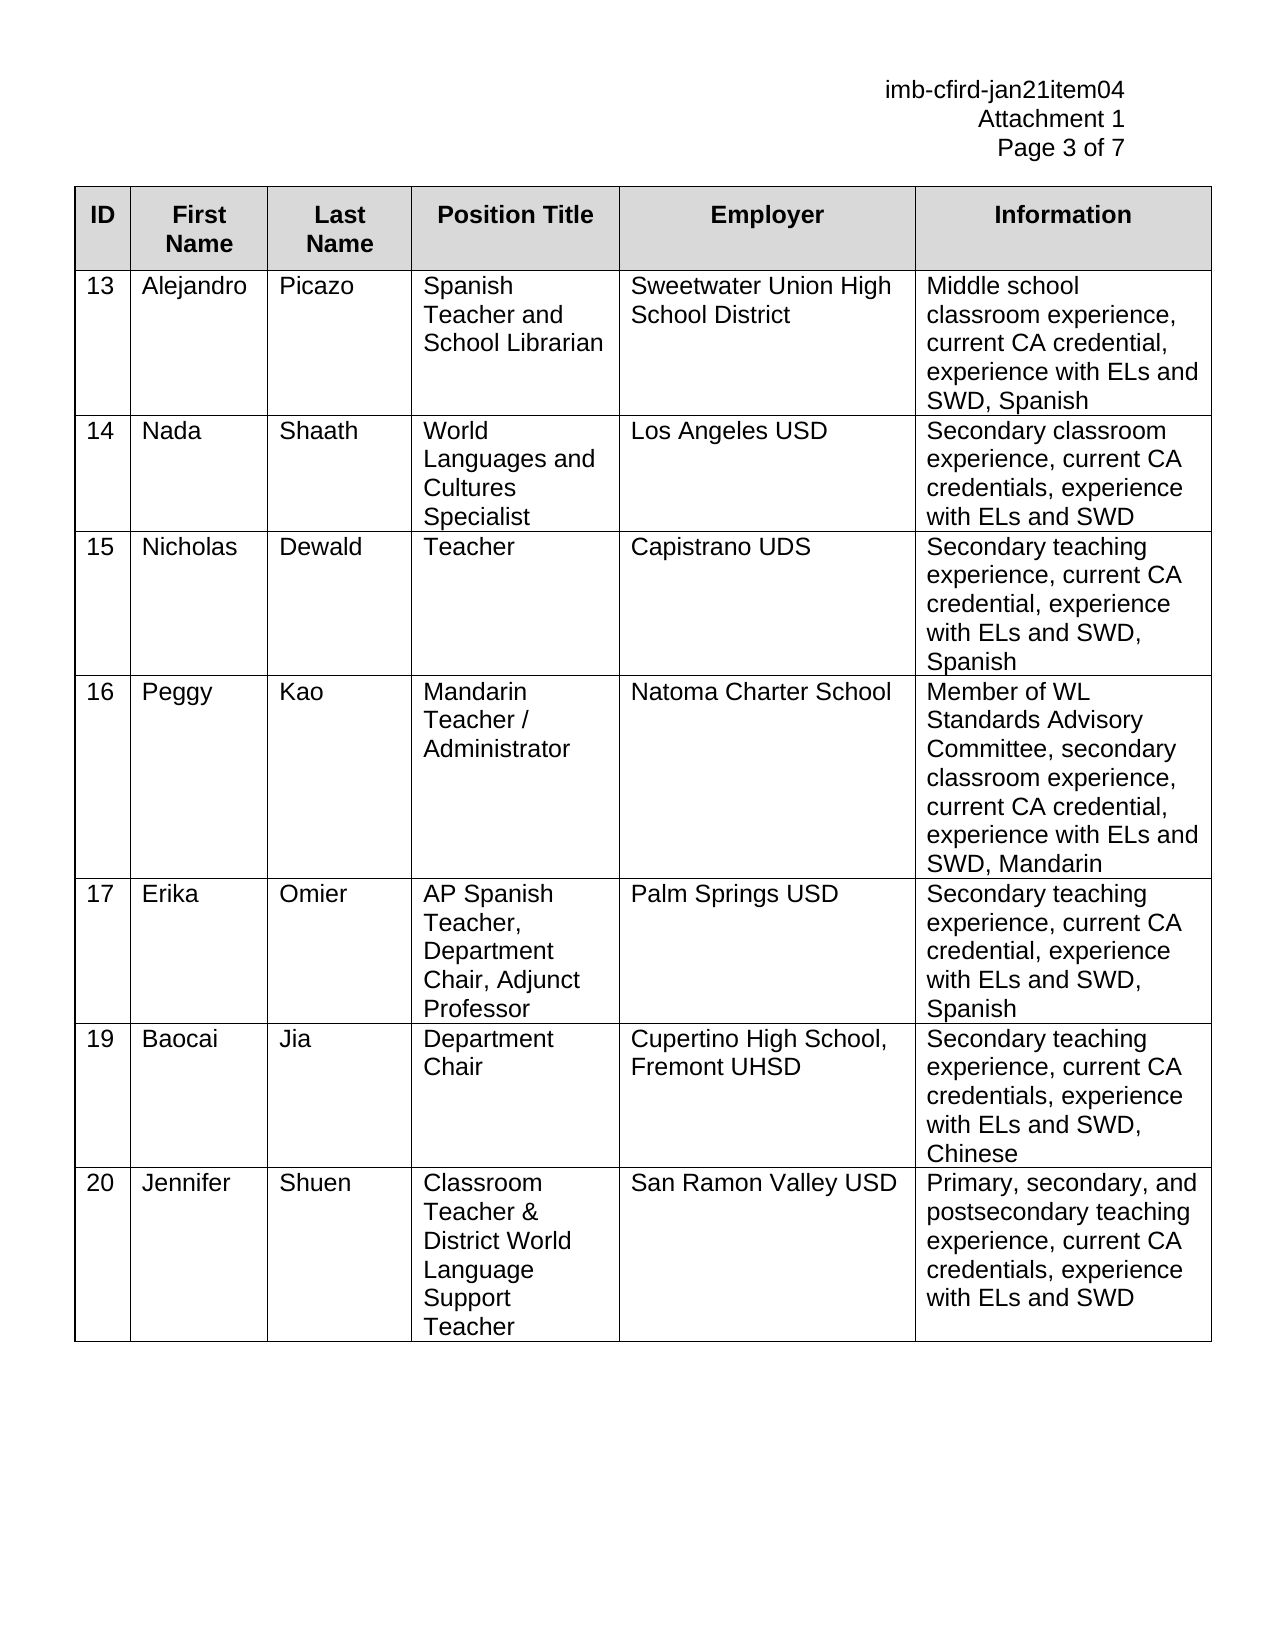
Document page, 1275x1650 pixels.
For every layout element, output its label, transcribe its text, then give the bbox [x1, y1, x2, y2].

table_cell Palm Springs USD [620, 879, 915, 1022]
table_cell AP Spanish Teacher, Department Chair, Adjunct Professor [412, 879, 619, 1022]
table_cell Capistrano UDS [620, 532, 915, 675]
table_cell Department Chair [412, 1024, 619, 1167]
table_cell Spanish Teacher and School Librarian [412, 271, 619, 414]
table_cell 15 [76, 532, 130, 675]
table_cell World Languages and Cultures Specialist [412, 416, 619, 531]
table_cell Mandarin Teacher / Administrator [412, 676, 619, 878]
table_cell Erika [131, 879, 267, 1022]
table_cell Classroom Teacher & District World Language Support Teacher [412, 1168, 619, 1341]
table_cell 19 [76, 1024, 130, 1167]
table_header ID [76, 187, 130, 270]
table_cell San Ramon Valley USD [620, 1168, 915, 1341]
table_cell Middle school classroom experience, current CA credential, experience with ELs and SWD, Spanish [916, 271, 1211, 414]
table_cell Sweetwater Union High School District [620, 271, 915, 414]
table_cell Omier [268, 879, 411, 1022]
table_cell Baocai [131, 1024, 267, 1167]
table_cell Picazo [268, 271, 411, 414]
table_cell Nada [131, 416, 267, 531]
table_cell 20 [76, 1168, 130, 1341]
table_cell Member of WL Standards Advisory Committee, secondary classroom experience, current CA credential, experience with ELs and SWD, Mandarin [916, 676, 1211, 878]
table_header Employer [620, 187, 915, 270]
table_cell Shuen [268, 1168, 411, 1341]
table_cell 13 [76, 271, 130, 414]
table_cell Dewald [268, 532, 411, 675]
table_cell Los Angeles USD [620, 416, 915, 531]
table_cell Nicholas [131, 532, 267, 675]
table_cell Cupertino High School, Fremont UHSD [620, 1024, 915, 1167]
table_cell Peggy [131, 676, 267, 878]
table_cell 14 [76, 416, 130, 531]
table_cell Primary, secondary, and postsecondary teaching experience, current CA credentials, experience with ELs and SWD [916, 1168, 1211, 1341]
table_cell 16 [76, 676, 130, 878]
table_cell Teacher [412, 532, 619, 675]
table_cell Jia [268, 1024, 411, 1167]
table_cell 17 [76, 879, 130, 1022]
table_cell Secondary teaching experience, current CA credential, experience with ELs and SWD, Spanish [916, 879, 1211, 1022]
table_header Last Name [268, 187, 411, 270]
table_header First Name [131, 187, 267, 270]
table_cell Natoma Charter School [620, 676, 915, 878]
table_cell Secondary teaching experience, current CA credentials, experience with ELs and SWD, Chinese [916, 1024, 1211, 1167]
table_cell Jennifer [131, 1168, 267, 1341]
table_cell Kao [268, 676, 411, 878]
table_cell Secondary classroom experience, current CA credentials, experience with ELs and SWD [916, 416, 1211, 531]
table_header Information [916, 187, 1211, 270]
table_cell Alejandro [131, 271, 267, 414]
table_header Position Title [412, 187, 619, 270]
table_cell Secondary teaching experience, current CA credential, experience with ELs and SWD, Spanish [916, 532, 1211, 675]
table_cell Shaath [268, 416, 411, 531]
